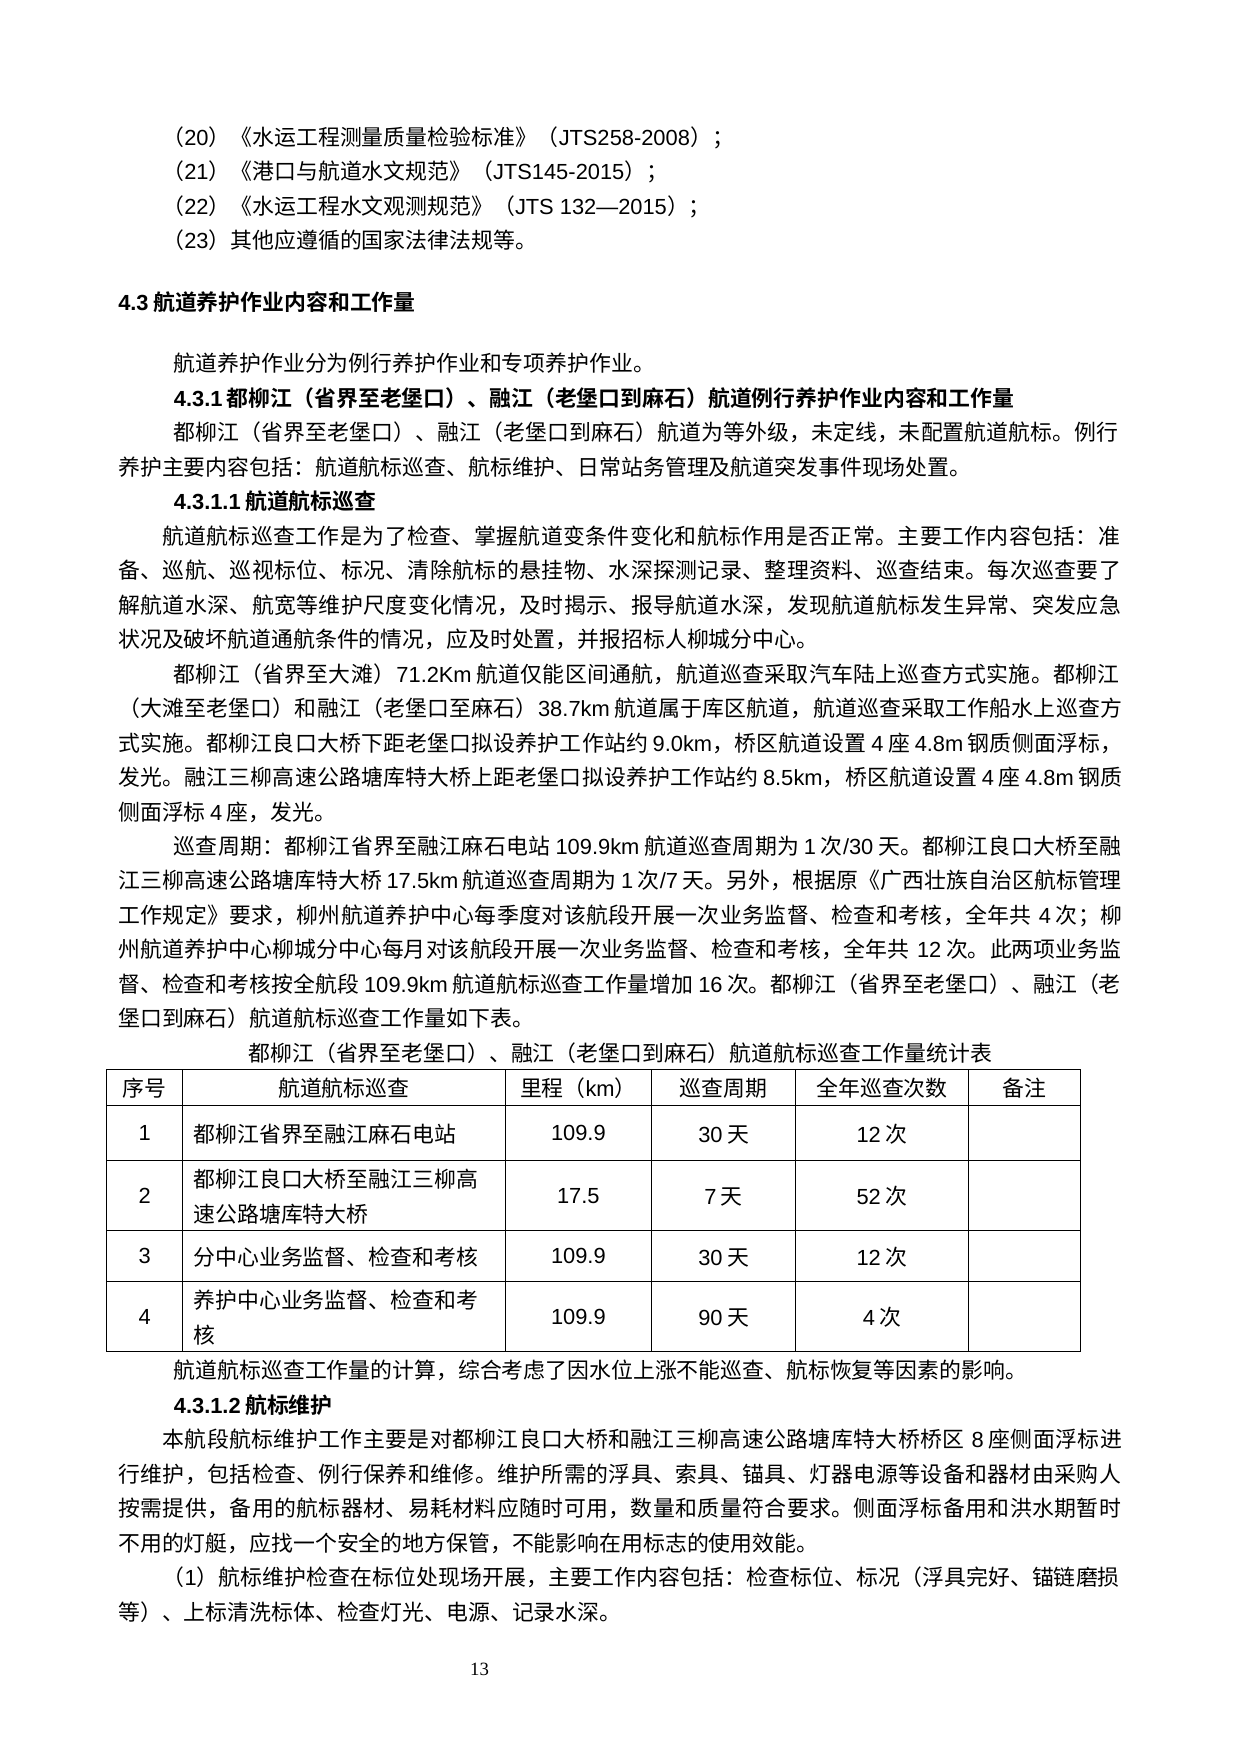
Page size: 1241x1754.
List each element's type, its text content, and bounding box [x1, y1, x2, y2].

subtitle 4.3航道养护作业内容和工作量 [118, 283, 1122, 318]
table_cell [969, 1161, 1080, 1230]
table_header 航道航标巡查 [183, 1070, 505, 1104]
table_cell 30天 [652, 1106, 795, 1160]
table_cell 52次 [796, 1161, 968, 1230]
table_cell 109.9 [506, 1106, 651, 1160]
table_header 序号 [107, 1070, 182, 1104]
text 航道航标巡查工作是为了检查、掌握航道变条件变化和航标作用是否正常。主要工作内容包括：准备、巡航、巡视标位、标况、清除航标的悬挂物、水深探测记录、整理资料、巡查结束。每次巡查要了解航道水深、航宽等维护尺度变化情况，及时揭示、报导航道水深，发现航道航标发生异常、突发应急状况及破坏航道通航条件的情况，应及时处置，并报招标人柳城分中心。 [118, 517, 1122, 655]
table_cell [969, 1106, 1080, 1160]
table_cell 分中心业务监督、检查和考核 [183, 1231, 505, 1281]
text （22）《水运工程水文观测规范》（JTS 132—2015）； [118, 187, 1122, 222]
table_cell 12次 [796, 1231, 968, 1281]
table_cell 2 [107, 1161, 182, 1230]
text （23）其他应遵循的国家法律法规等。 [118, 222, 1122, 256]
table_cell 90天 [652, 1282, 795, 1351]
table_cell 109.9 [506, 1231, 651, 1281]
table_header 里程（km） [506, 1070, 651, 1104]
text 都柳江（省界至大滩）71.2Km航道仅能区间通航，航道巡查采取汽车陆上巡查方式实施。都柳江（大滩至老堡口）和融江（老堡口至麻石）38.7km航道属于库区航道，航道巡查采取工作船水上巡查方式实施。都柳江良口大桥下距老堡口拟设养护工作站约9.0km，桥区航道设置4座4.8m钢质侧面浮标，发光。融江三柳高速公路塘库特大桥上距老堡口拟设养护工作站约8.5km，桥区航道设置4座4.8m钢质侧面浮标4座，发光。 [118, 655, 1122, 828]
text （21）《港口与航道水文规范》（JTS145-2015）； [118, 153, 1122, 187]
table_cell 养护中心业务监督、检查和考核 [183, 1282, 505, 1351]
text 航道航标巡查工作量的计算，综合考虑了因水位上涨不能巡查、航标恢复等因素的影响。 [118, 1352, 1122, 1386]
text 都柳江（省界至老堡口）、融江（老堡口到麻石）航道为等外级，未定线，未配置航道航标。例行养护主要内容包括：航道航标巡查、航标维护、日常站务管理及航道突发事件现场处置。 [118, 414, 1122, 483]
table_cell [969, 1282, 1080, 1351]
table_header 全年巡查次数 [796, 1070, 968, 1104]
text 都柳江（省界至老堡口）、融江（老堡口到麻石）航道航标巡查工作量统计表 [118, 1034, 1122, 1069]
text 本航段航标维护工作主要是对都柳江良口大桥和融江三柳高速公路塘库特大桥桥区8座侧面浮标进行维护，包括检查、例行保养和维修。维护所需的浮具、索具、锚具、灯器电源等设备和器材由采购人按需提供，备用的航标器材、易耗材料应随时可用，数量和质量符合要求。侧面浮标备用和洪水期暂时不用的灯艇，应找一个安全的地方保管，不能影响在用标志的使用效能。 [118, 1421, 1122, 1559]
table_cell 30天 [652, 1231, 795, 1281]
table_cell 12次 [796, 1106, 968, 1160]
text 4.3.1都柳江（省界至老堡口）、融江（老堡口到麻石）航道例行养护作业内容和工作量 [118, 379, 1122, 414]
text 巡查周期：都柳江省界至融江麻石电站109.9km航道巡查周期为1次/30天。都柳江良口大桥至融江三柳高速公路塘库特大桥17.5km航道巡查周期为1次/7天。另外，根据原《广西壮族自治区航标管理工作规定》要求，柳州航道养护中心每季度对该航段开展一次业务监督、检查和考核，全年共4次；柳州航道养护中心柳城分中心每月对该航段开展一次业务监督、检查和考核，全年共12次。此两项业务监督、检查和考核按全航段109.9km航道航标巡查工作量增加16次。都柳江（省界至老堡口）、融江（老堡口到麻石）航道航标巡查工作量如下表。 [118, 828, 1122, 1034]
table_header 备注 [969, 1070, 1080, 1104]
text 4.3.1.2航标维护 [118, 1386, 1122, 1421]
text （1）航标维护检查在标位处现场开展，主要工作内容包括：检查标位、标况（浮具完好、锚链磨损等）、上标清洗标体、检查灯光、电源、记录水深。 [118, 1559, 1122, 1628]
text （20）《水运工程测量质量检验标准》（JTS258-2008）； [118, 118, 1122, 153]
table_cell 都柳江省界至融江麻石电站 [183, 1106, 505, 1160]
table_header 巡查周期 [652, 1070, 795, 1104]
table_cell [969, 1231, 1080, 1281]
table_cell 4次 [796, 1282, 968, 1351]
table_cell 4 [107, 1282, 182, 1351]
text 航道养护作业分为例行养护作业和专项养护作业。 [118, 345, 1122, 379]
table_cell 3 [107, 1231, 182, 1281]
table_cell 1 [107, 1106, 182, 1160]
table_cell 都柳江良口大桥至融江三柳高速公路塘库特大桥 [183, 1161, 505, 1230]
text 4.3.1.1航道航标巡查 [118, 483, 1122, 517]
table_cell 109.9 [506, 1282, 651, 1351]
table_cell 7天 [652, 1161, 795, 1230]
table_cell 17.5 [506, 1161, 651, 1230]
